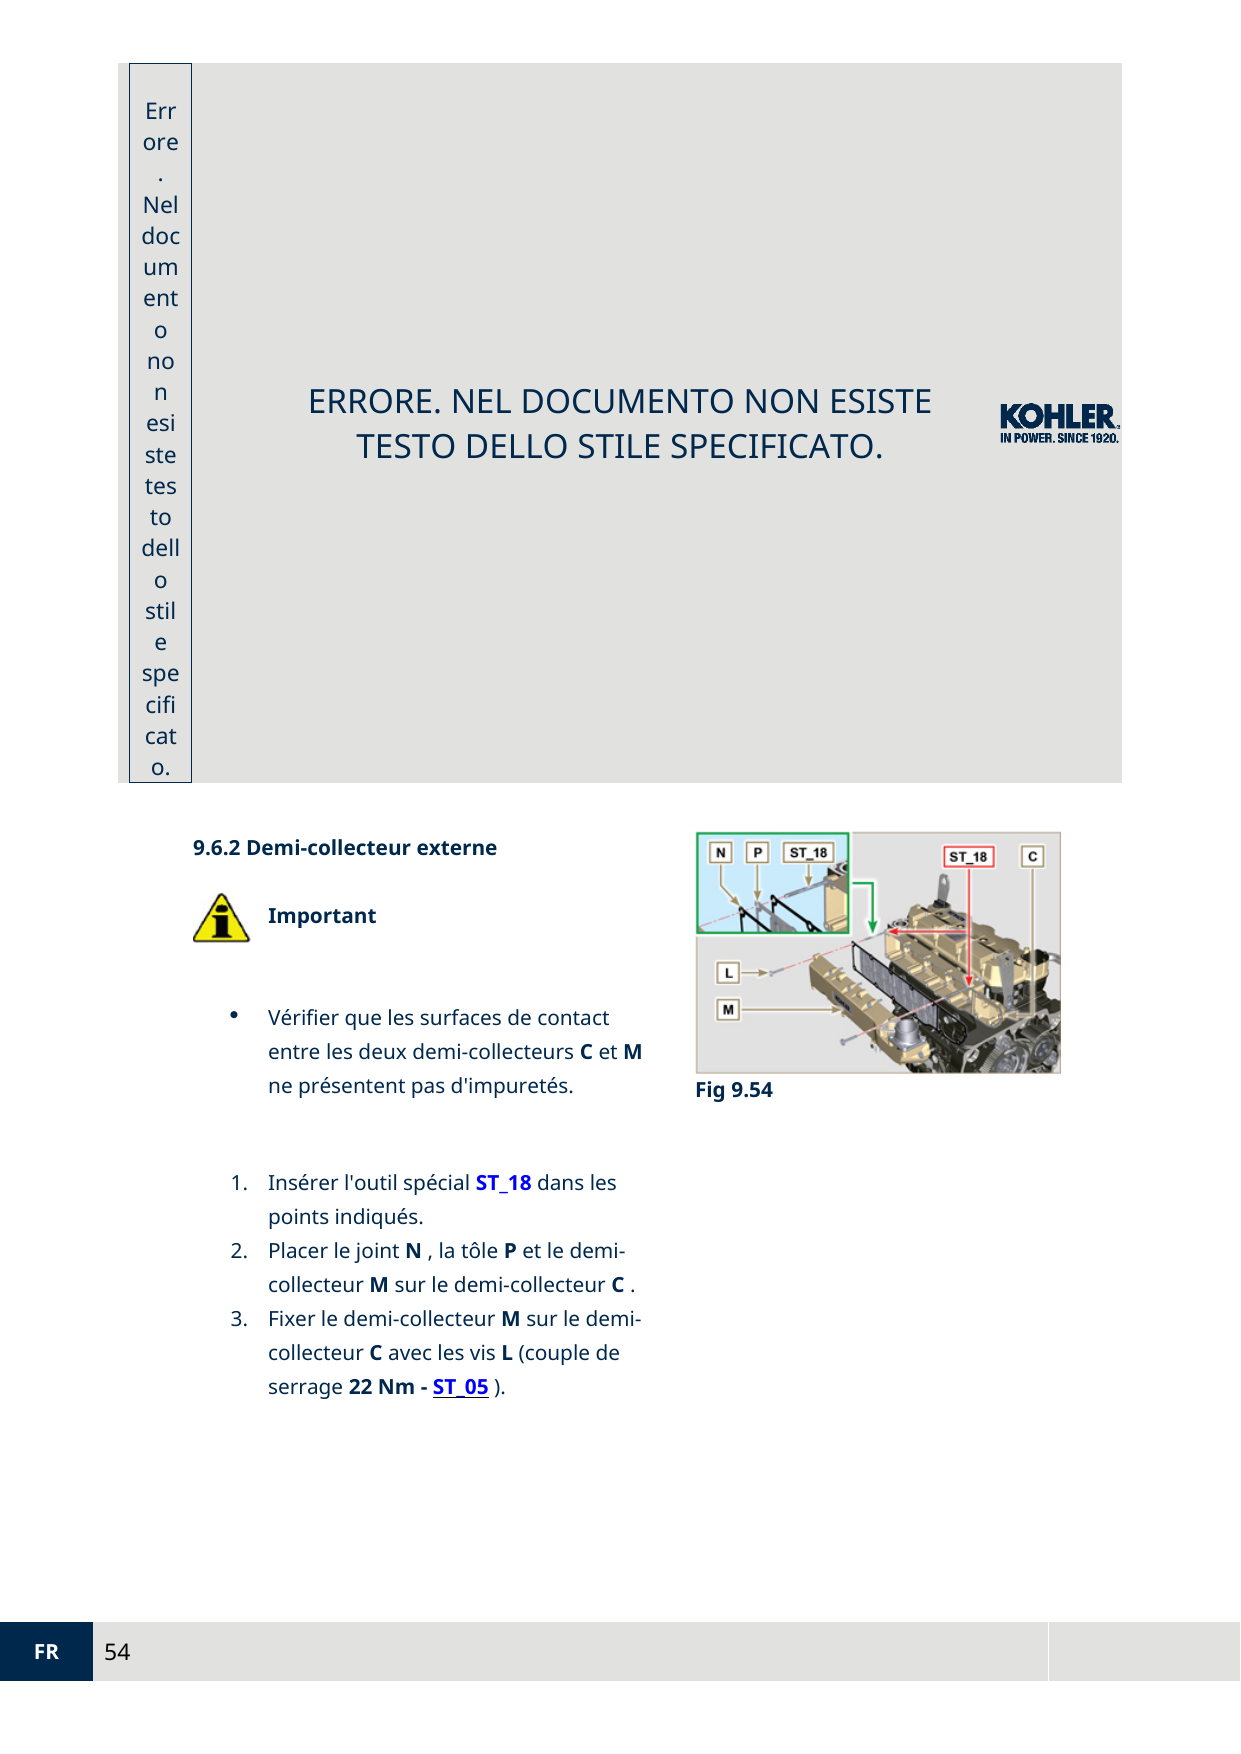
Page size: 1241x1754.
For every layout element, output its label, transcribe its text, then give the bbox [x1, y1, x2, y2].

picture [1000, 403, 1121, 443]
picture [192, 891, 252, 943]
table_cell 9.6.2 Demi-collecteur externe Important Vérifier que les surfaces de contact entre les deux demi-collecteurs C et M ne présentent pas d'impuretés. Insérer l'outil spécial ST_18 dans les points indiqués. Placer le joint N , la tôle P et le demi-collecteur M sur le demi-collecteur C . Fixer le demi-collecteur M sur le demi-collecteur C avec les vis L (couple de serrage 22 Nm - ST_05 ). [177, 815, 679, 1419]
table_cell Fig 9.54 [679, 815, 1181, 1419]
picture [694, 830, 1061, 1075]
